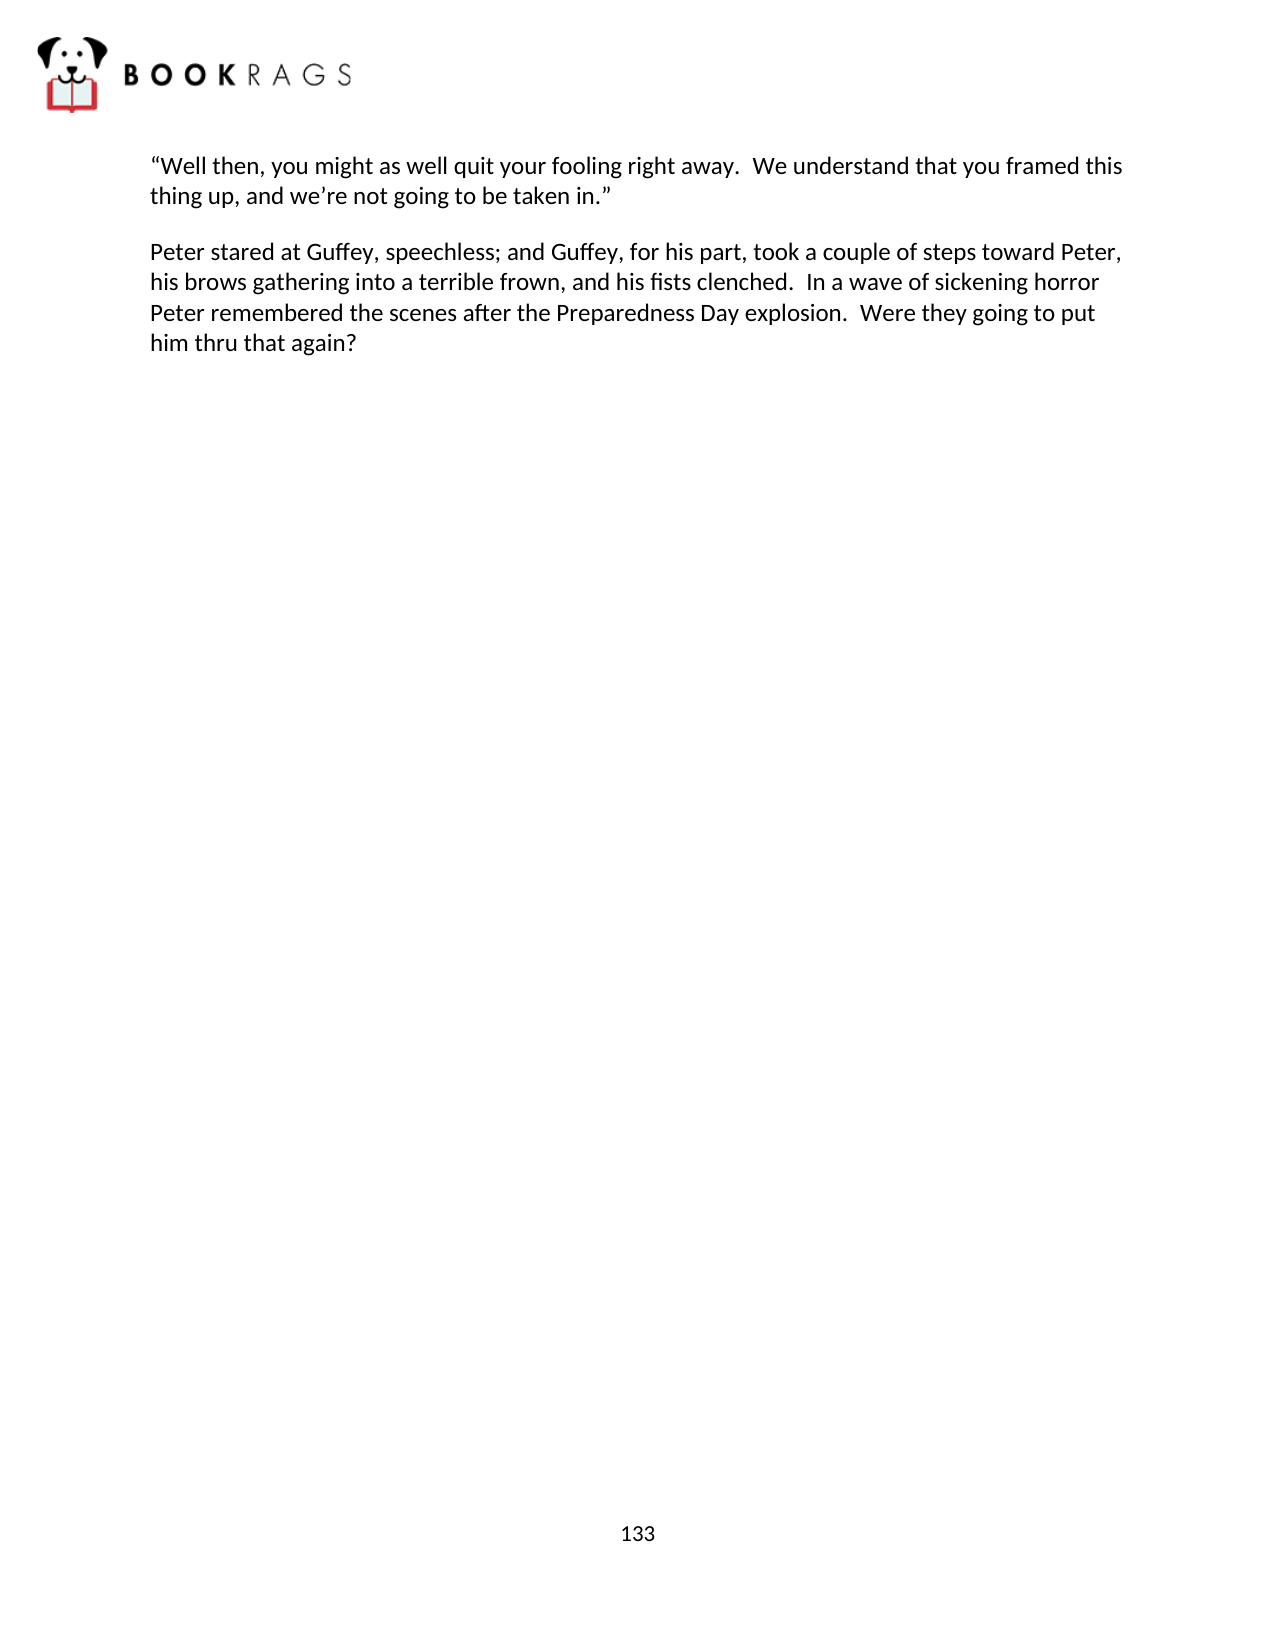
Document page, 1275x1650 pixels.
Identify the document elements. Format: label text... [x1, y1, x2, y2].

text “Well then, you might as well quit your fooling right away. We understand that you framed this thing up, and we’re not going to be taken in.” [150, 150, 1125, 211]
picture [37, 37, 351, 113]
text Peter stared at Guffey, speechless; and Guffey, for his part, took a couple of steps toward Peter, his brows gathering into a terrible frown, and his fists clenched. In a wave of sickening horror Peter remembered the scenes after the Preparedness Day explosion. Were they going to put him thru that again? [150, 236, 1125, 358]
